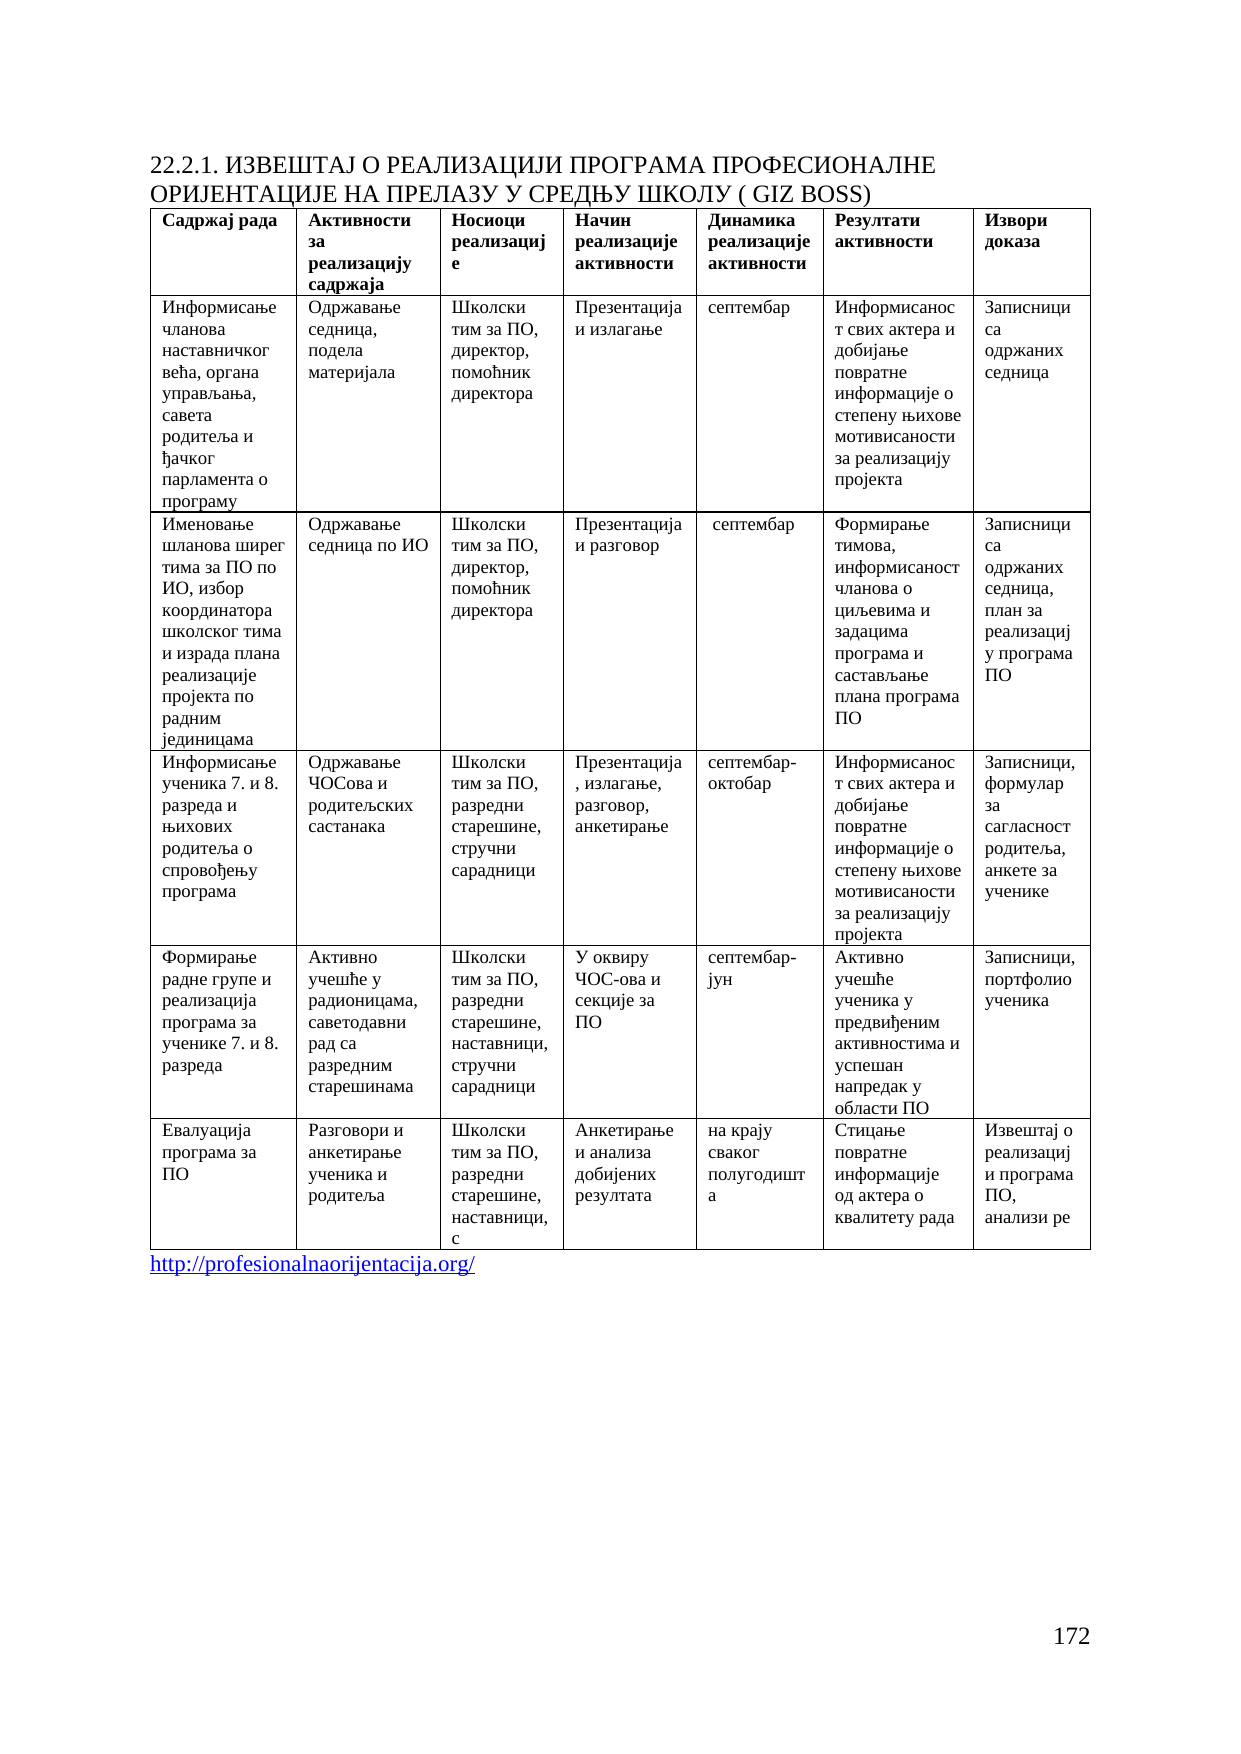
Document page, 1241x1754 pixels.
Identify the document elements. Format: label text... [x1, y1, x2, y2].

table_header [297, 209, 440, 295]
text 22.2.1. ИЗВЕШТАЈ О РЕАЛИЗАЦИЈИ ПРОГРАМА ПРОФЕСИОНАЛНЕ ОРИЈЕНТАЦИЈЕ НА ПРЕЛАЗУ У СРЕДЊУ ШКОЛУ ( GIZ BOSS) [150, 150, 1090, 207]
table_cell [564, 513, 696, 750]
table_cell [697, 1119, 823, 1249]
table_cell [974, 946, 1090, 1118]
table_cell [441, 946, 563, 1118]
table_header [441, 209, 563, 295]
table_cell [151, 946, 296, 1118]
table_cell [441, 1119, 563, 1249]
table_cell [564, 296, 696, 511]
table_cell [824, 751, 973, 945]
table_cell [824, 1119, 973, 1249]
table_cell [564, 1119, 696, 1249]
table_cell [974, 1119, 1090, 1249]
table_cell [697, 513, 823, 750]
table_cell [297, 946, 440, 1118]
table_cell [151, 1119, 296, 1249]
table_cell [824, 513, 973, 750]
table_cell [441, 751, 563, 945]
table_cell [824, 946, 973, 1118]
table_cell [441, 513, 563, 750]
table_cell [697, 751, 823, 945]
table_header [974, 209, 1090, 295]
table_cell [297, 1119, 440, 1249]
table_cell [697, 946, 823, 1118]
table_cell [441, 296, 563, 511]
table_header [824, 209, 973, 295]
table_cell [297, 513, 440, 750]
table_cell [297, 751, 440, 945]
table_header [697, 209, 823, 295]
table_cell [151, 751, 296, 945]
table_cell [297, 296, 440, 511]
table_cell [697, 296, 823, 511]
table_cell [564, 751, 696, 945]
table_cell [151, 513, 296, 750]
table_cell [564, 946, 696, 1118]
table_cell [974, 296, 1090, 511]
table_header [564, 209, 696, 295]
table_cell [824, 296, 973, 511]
text http://profesionalnaorijentacija.org/ [150, 1250, 1090, 1276]
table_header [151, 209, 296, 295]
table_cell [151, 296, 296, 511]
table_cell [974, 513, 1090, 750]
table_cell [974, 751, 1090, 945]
